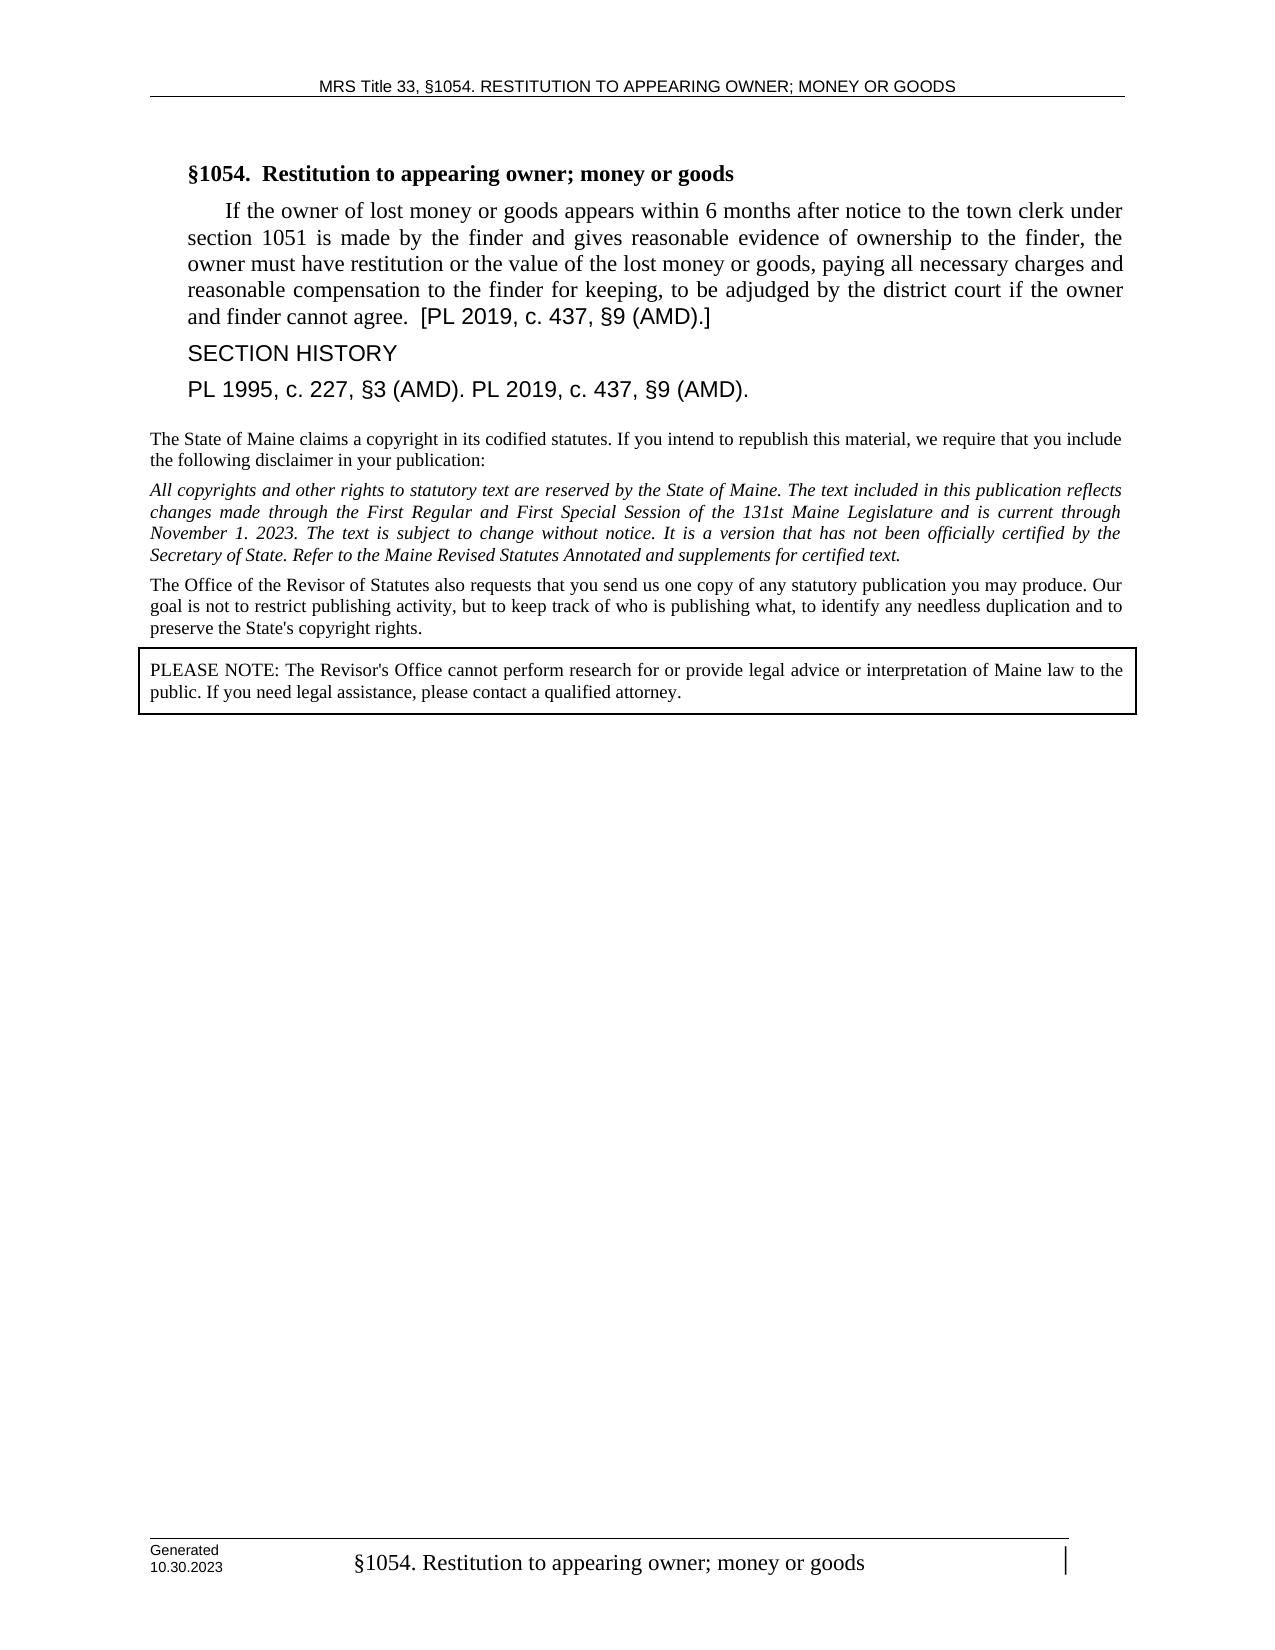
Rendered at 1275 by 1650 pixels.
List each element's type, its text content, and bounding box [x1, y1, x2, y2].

text SECTION HISTORY [187, 339, 1125, 366]
text All copyrights and other rights to statutory text are reserved by the State of Maine. The text included in this publication reflects changes made through the First Regular and First Special Session of the 131st Maine Legislature and is current through November 1. 2023 . The text is subject to change without notice. It is a version that has not been officially certified by the Secretary of State. Refer to the Maine Revised Statutes Annotated and supplements for certified text. [150, 479, 1125, 565]
text The State of Maine claims a copyright in its codified statutes. If you intend to republish this material, we require that you include the following disclaimer in your publication: [150, 428, 1125, 471]
text The Office of the Revisor of Statutes also requests that you send us one copy of any statutory publication you may produce. Our goal is not to restrict publishing activity, but to keep track of who is publishing what, to identify any needless duplication and to preserve the State's copyright rights. [150, 574, 1125, 638]
text If the owner of lost money or goods appears within 6 months after notice to the town clerk under section 1051 is made by the finder and gives reasonable evidence of ownership to the finder, the owner must have restitution or the value of the lost money or goods, paying all necessary charges and reasonable compensation to the finder for keeping, to be adjudged by the district court if the owner and finder cannot agree. [PL 2019, c. 437, §9 (AMD).] [187, 197, 1125, 329]
text §1054. Restitution to appearing owner; money or goods [187, 160, 1125, 187]
text PLEASE NOTE: The Revisor's Office cannot perform research for or provide legal advice or interpretation of Maine law to the public. If you need legal assistance, please contact a qualified attorney. [140, 649, 1135, 713]
text PL 1995, c. 227, §3 (AMD). PL 2019, c. 437, §9 (AMD). [187, 376, 1125, 403]
